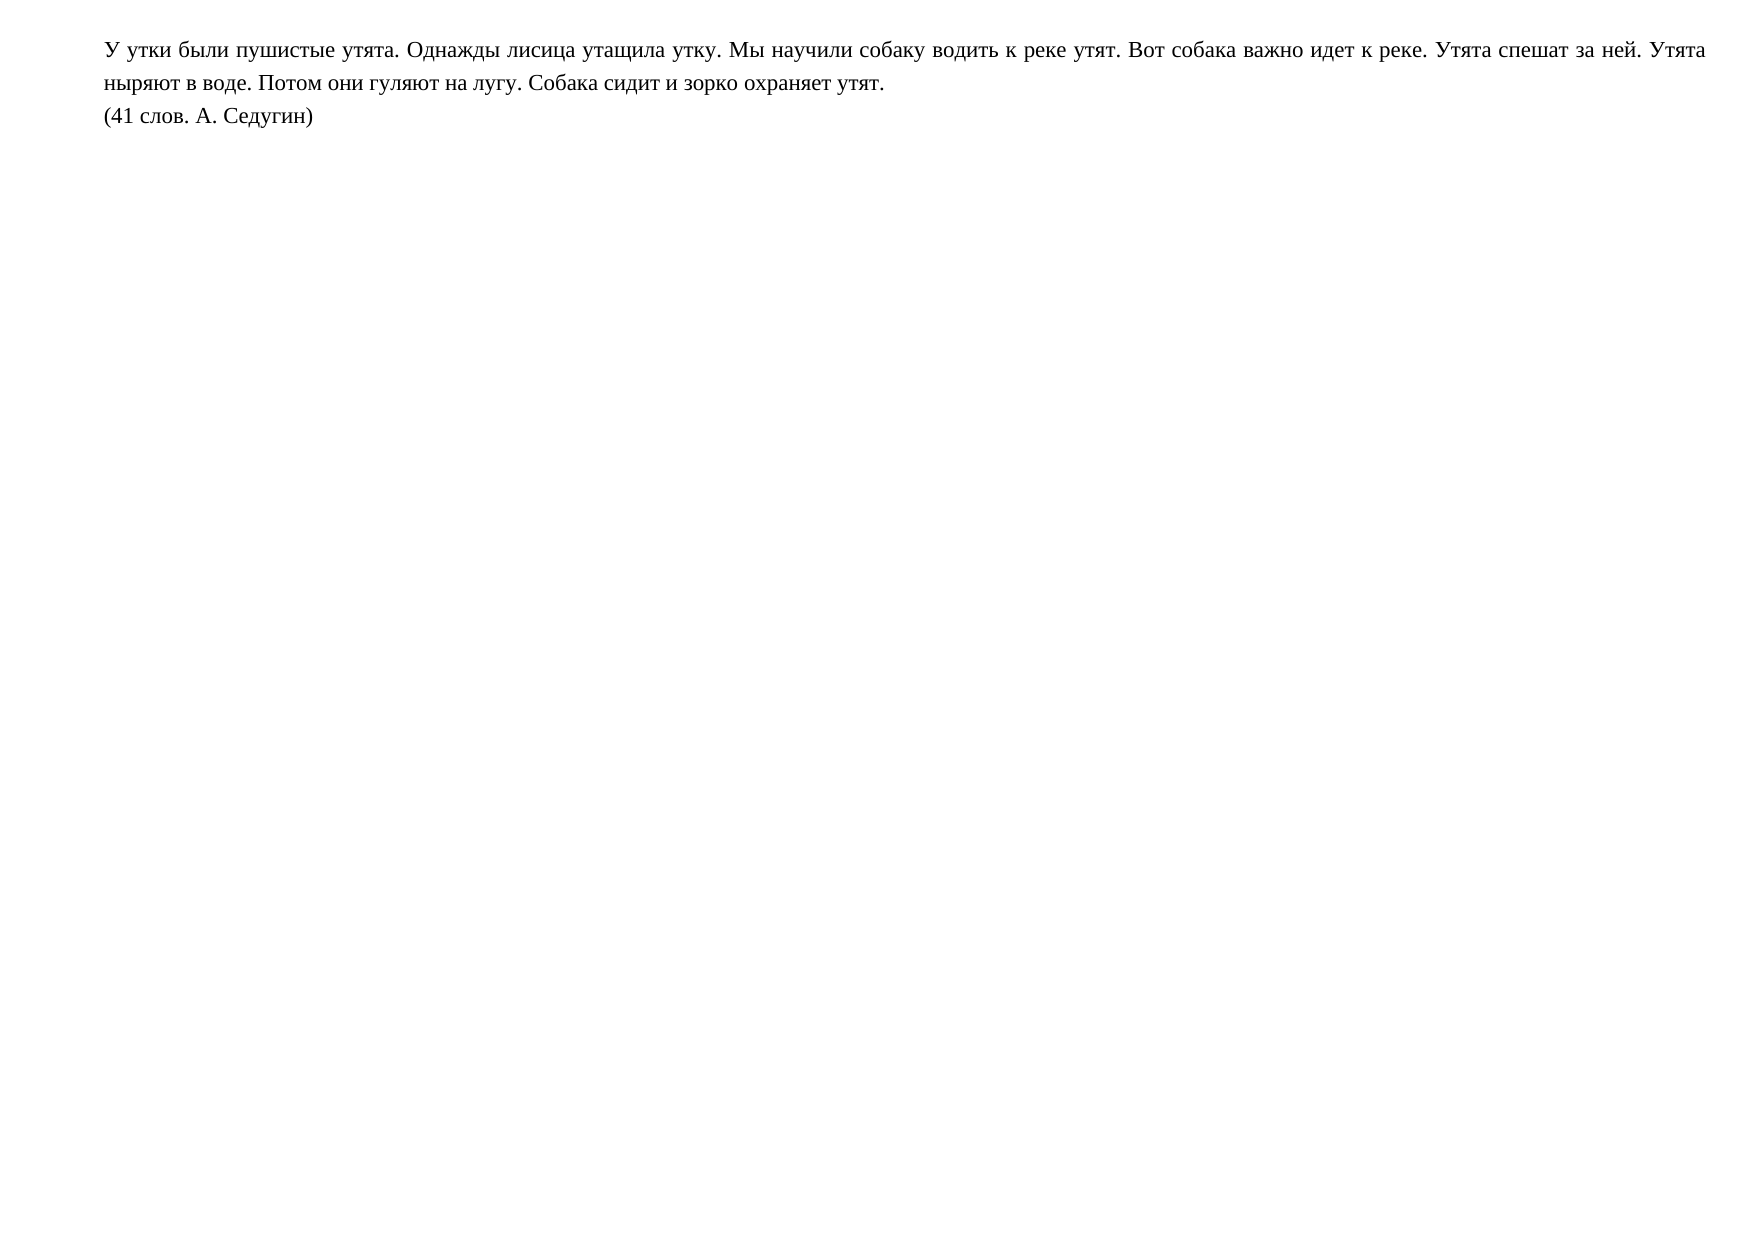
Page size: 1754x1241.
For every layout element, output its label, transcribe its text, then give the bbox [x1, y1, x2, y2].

text (41 слов. А. Седугин) [103, 95, 1710, 128]
text У утки были пушистые утята. Однажды лисица утащила утку. Мы научили собаку водить к реке утят. Вот собака важно идет к реке. Утята спешат за ней. Утята ныряют в воде. Потом они гуляют на лугу. Собака сидит и зорко охраняет утят. [103, 29, 1710, 95]
